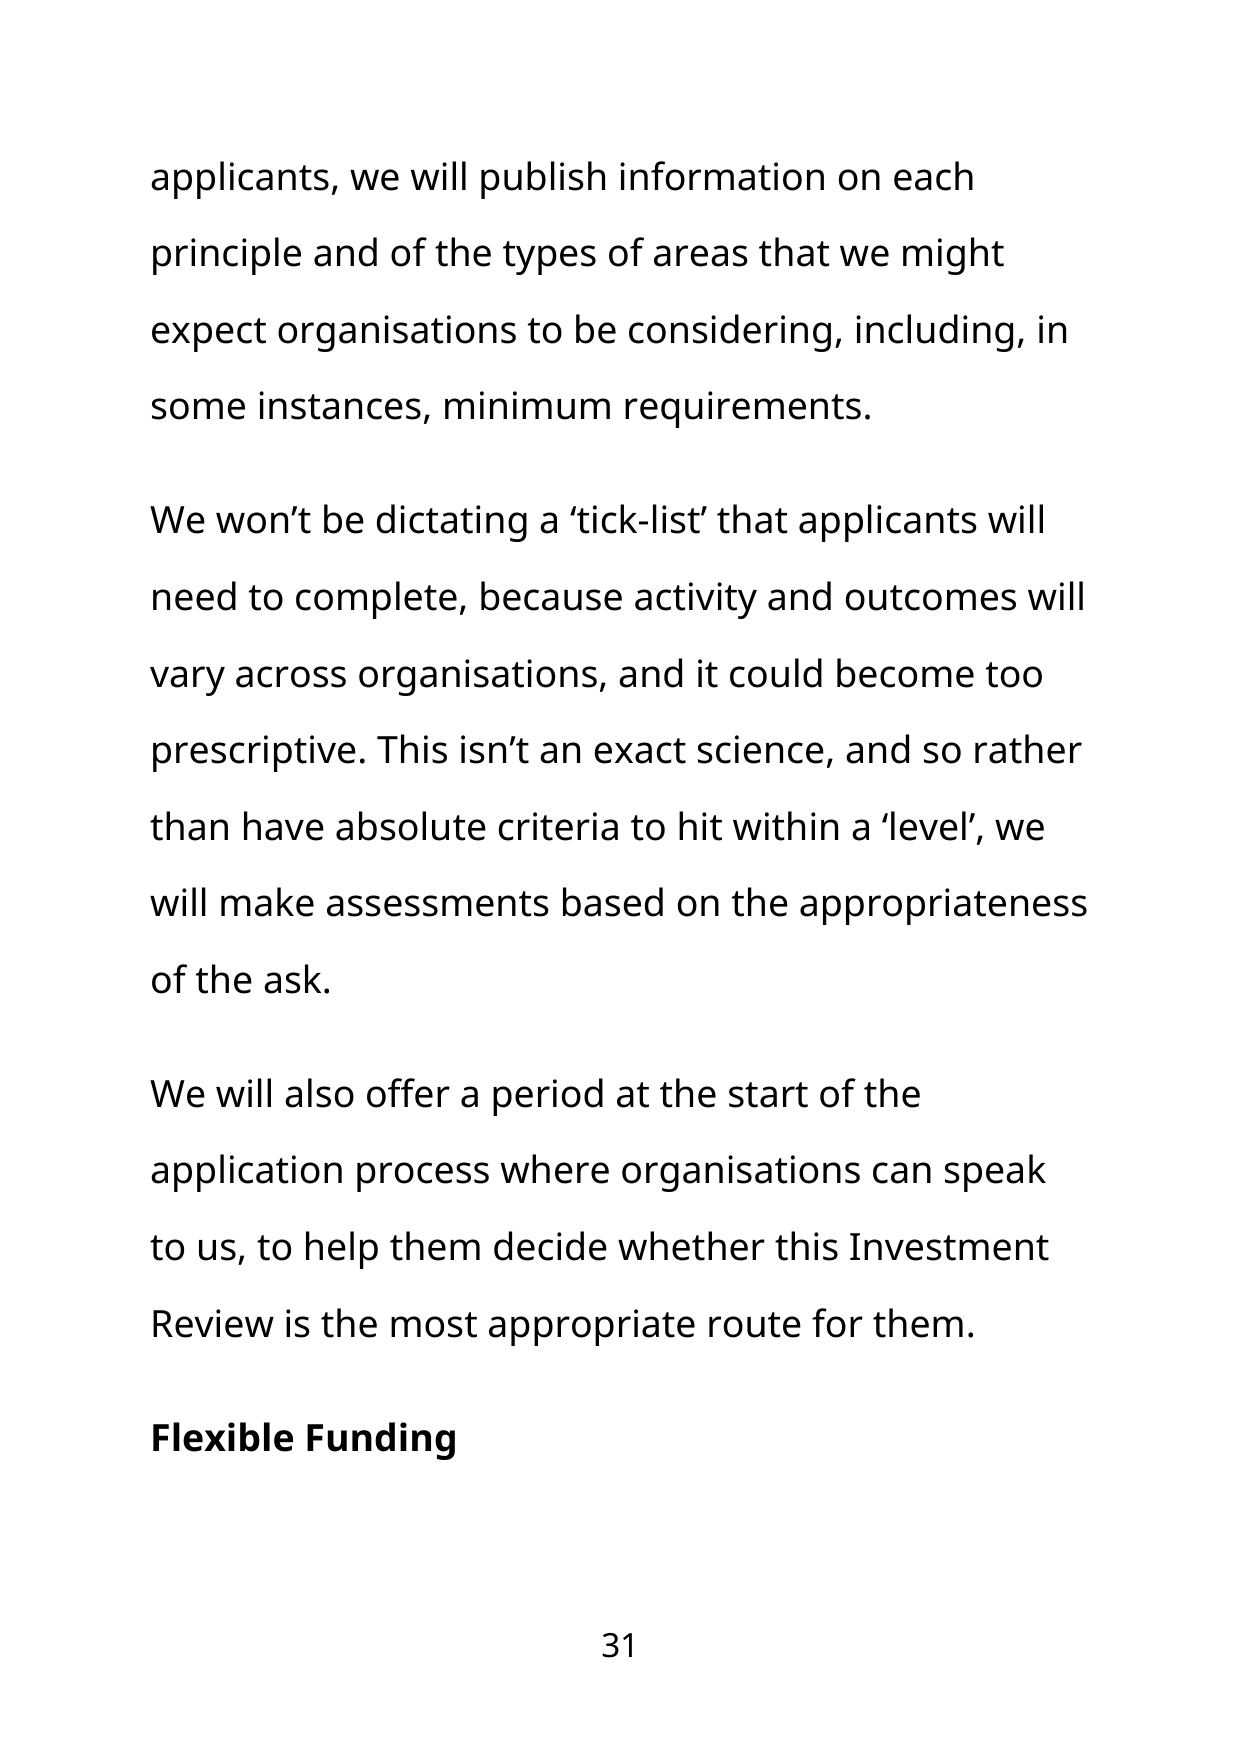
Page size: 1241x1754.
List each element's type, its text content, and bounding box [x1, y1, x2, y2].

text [150, 150, 1090, 431]
text Flexible Funding [150, 1411, 1090, 1462]
text We won’t be dictating a ‘tick-list’ that applicants will need to complete, because activity and outcomes will vary across organisations, and it could become too prescriptive. This isn’t an exact science, and so rather than have absolute criteria to hit within a ‘level’, we will make assessments based on the appropriateness of the ask. [150, 494, 1090, 1004]
text We will also offer a period at the start of the application process where organisations can speak to us, to help them decide whether this Investment Review is the most appropriate route for them. [150, 1067, 1090, 1348]
